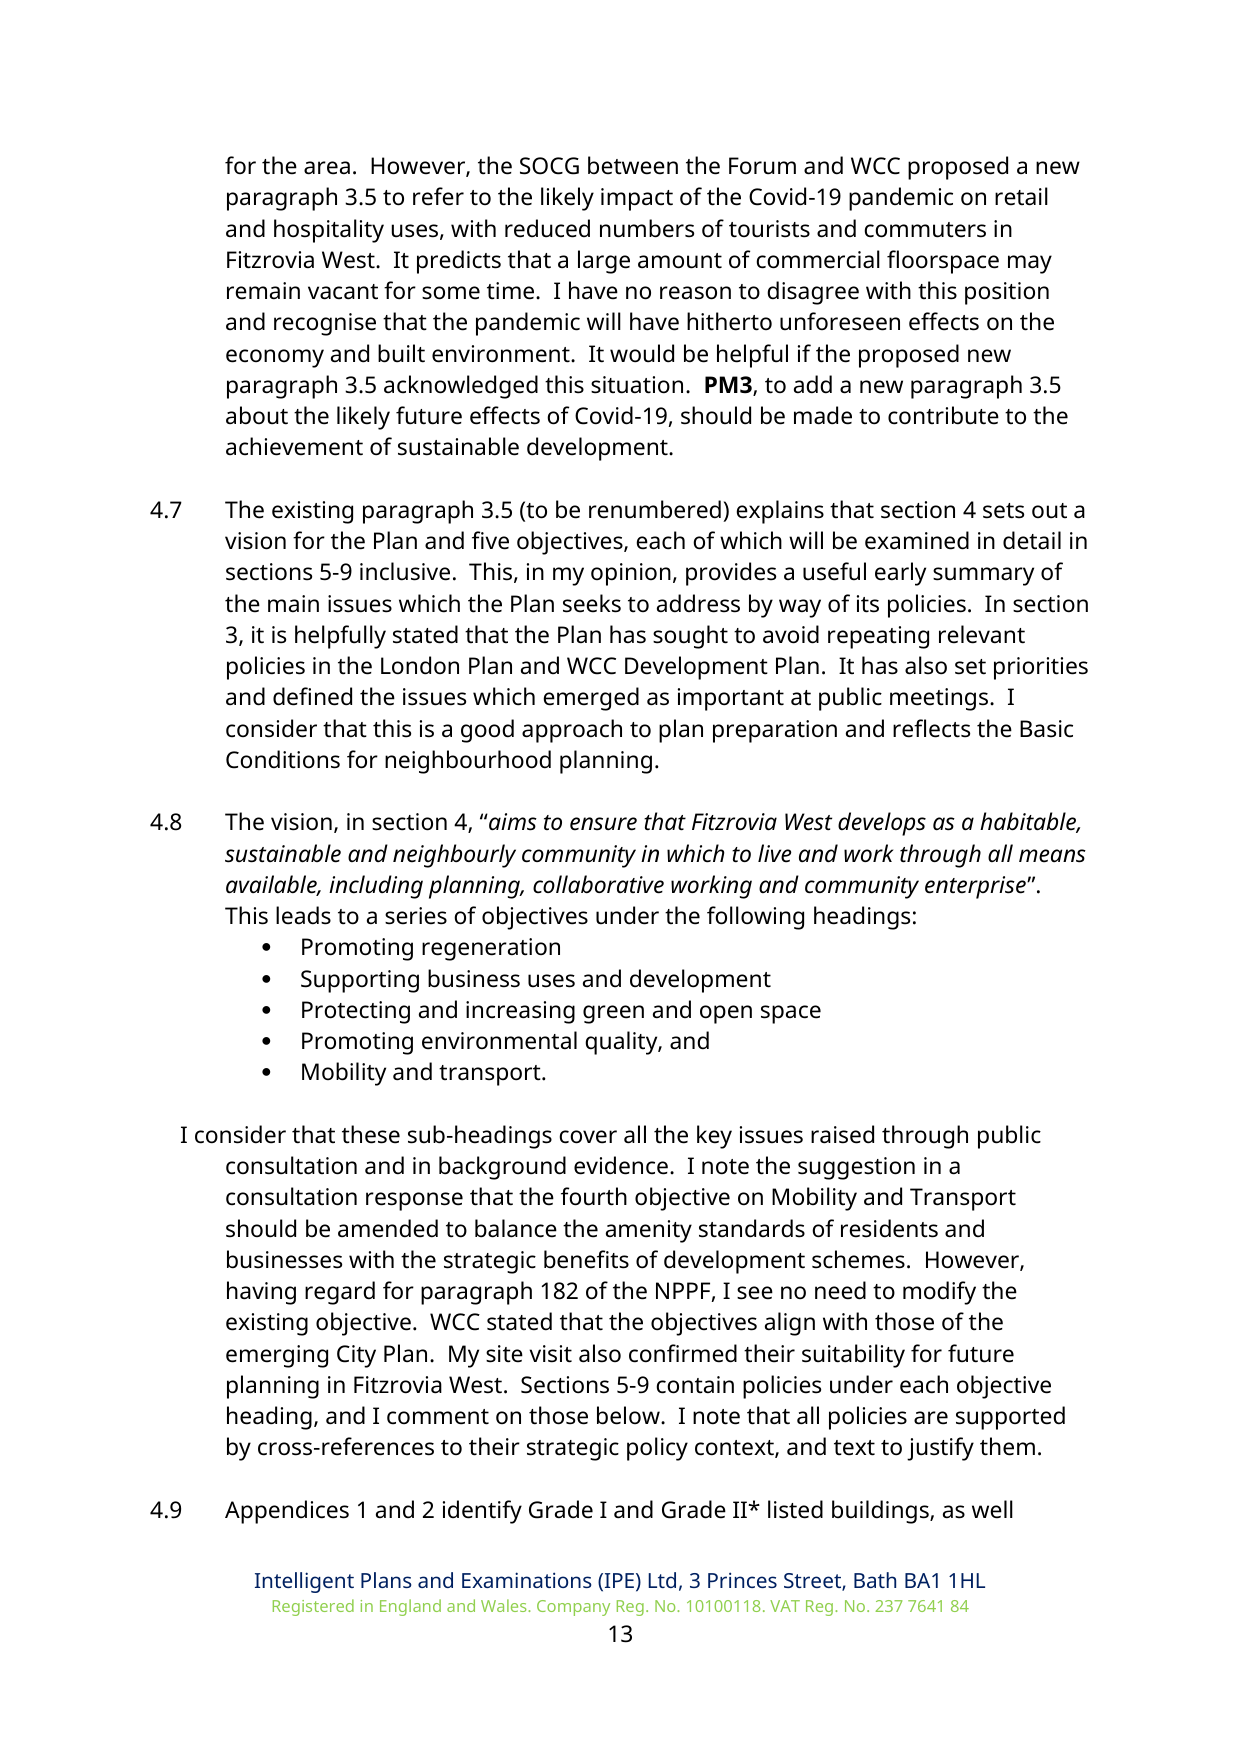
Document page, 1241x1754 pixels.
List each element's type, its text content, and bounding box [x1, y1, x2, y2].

list Promoting environmental quality, and [262, 1025, 1090, 1056]
list Protecting and increasing green and open space [262, 994, 1090, 1025]
list Mobility and transport. [262, 1056, 1090, 1087]
text 4.9 Appendices 1 and 2 identify Grade I and Grade II* listed buildings, as well [150, 1494, 1090, 1525]
text 4.8 The vision, in section 4, “aims to ensure that Fitzrovia West develops as a habitable, sustainable and neighbourly community in which to live and work through all means available, including planning, collaborative working and community enterprise”. This leads to a series of objectives under the following headings: [150, 806, 1090, 931]
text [150, 150, 1090, 462]
text 4.7 The existing paragraph 3.5 (to be renumbered) explains that section 4 sets out a vision for the Plan and five objectives, each of which will be examined in detail in sections 5-9 inclusive. This, in my opinion, provides a useful early summary of the main issues which the Plan seeks to address by way of its policies. In section 3, it is helpfully stated that the Plan has sought to avoid repeating relevant policies in the London Plan and WCC Development Plan. It has also set priorities and defined the issues which emerged as important at public meetings. I consider that this is a good approach to plan preparation and reflects the Basic Conditions for neighbourhood planning. [150, 494, 1090, 775]
list Promoting regeneration [262, 931, 1090, 962]
list Supporting business uses and development [262, 962, 1090, 994]
text I consider that these sub-headings cover all the key issues raised through public consultation and in background evidence. I note the suggestion in a consultation response that the fourth objective on Mobility and Transport should be amended to balance the amenity standards of residents and businesses with the strategic benefits of development schemes. However, having regard for paragraph 182 of the NPPF, I see no need to modify the existing objective. WCC stated that the objectives align with those of the emerging City Plan. My site visit also confirmed their suitability for future planning in Fitzrovia West. Sections 5-9 contain policies under each objective heading, and I comment on those below. I note that all policies are supported by cross-references to their strategic policy context, and text to justify them. [180, 1119, 1090, 1462]
